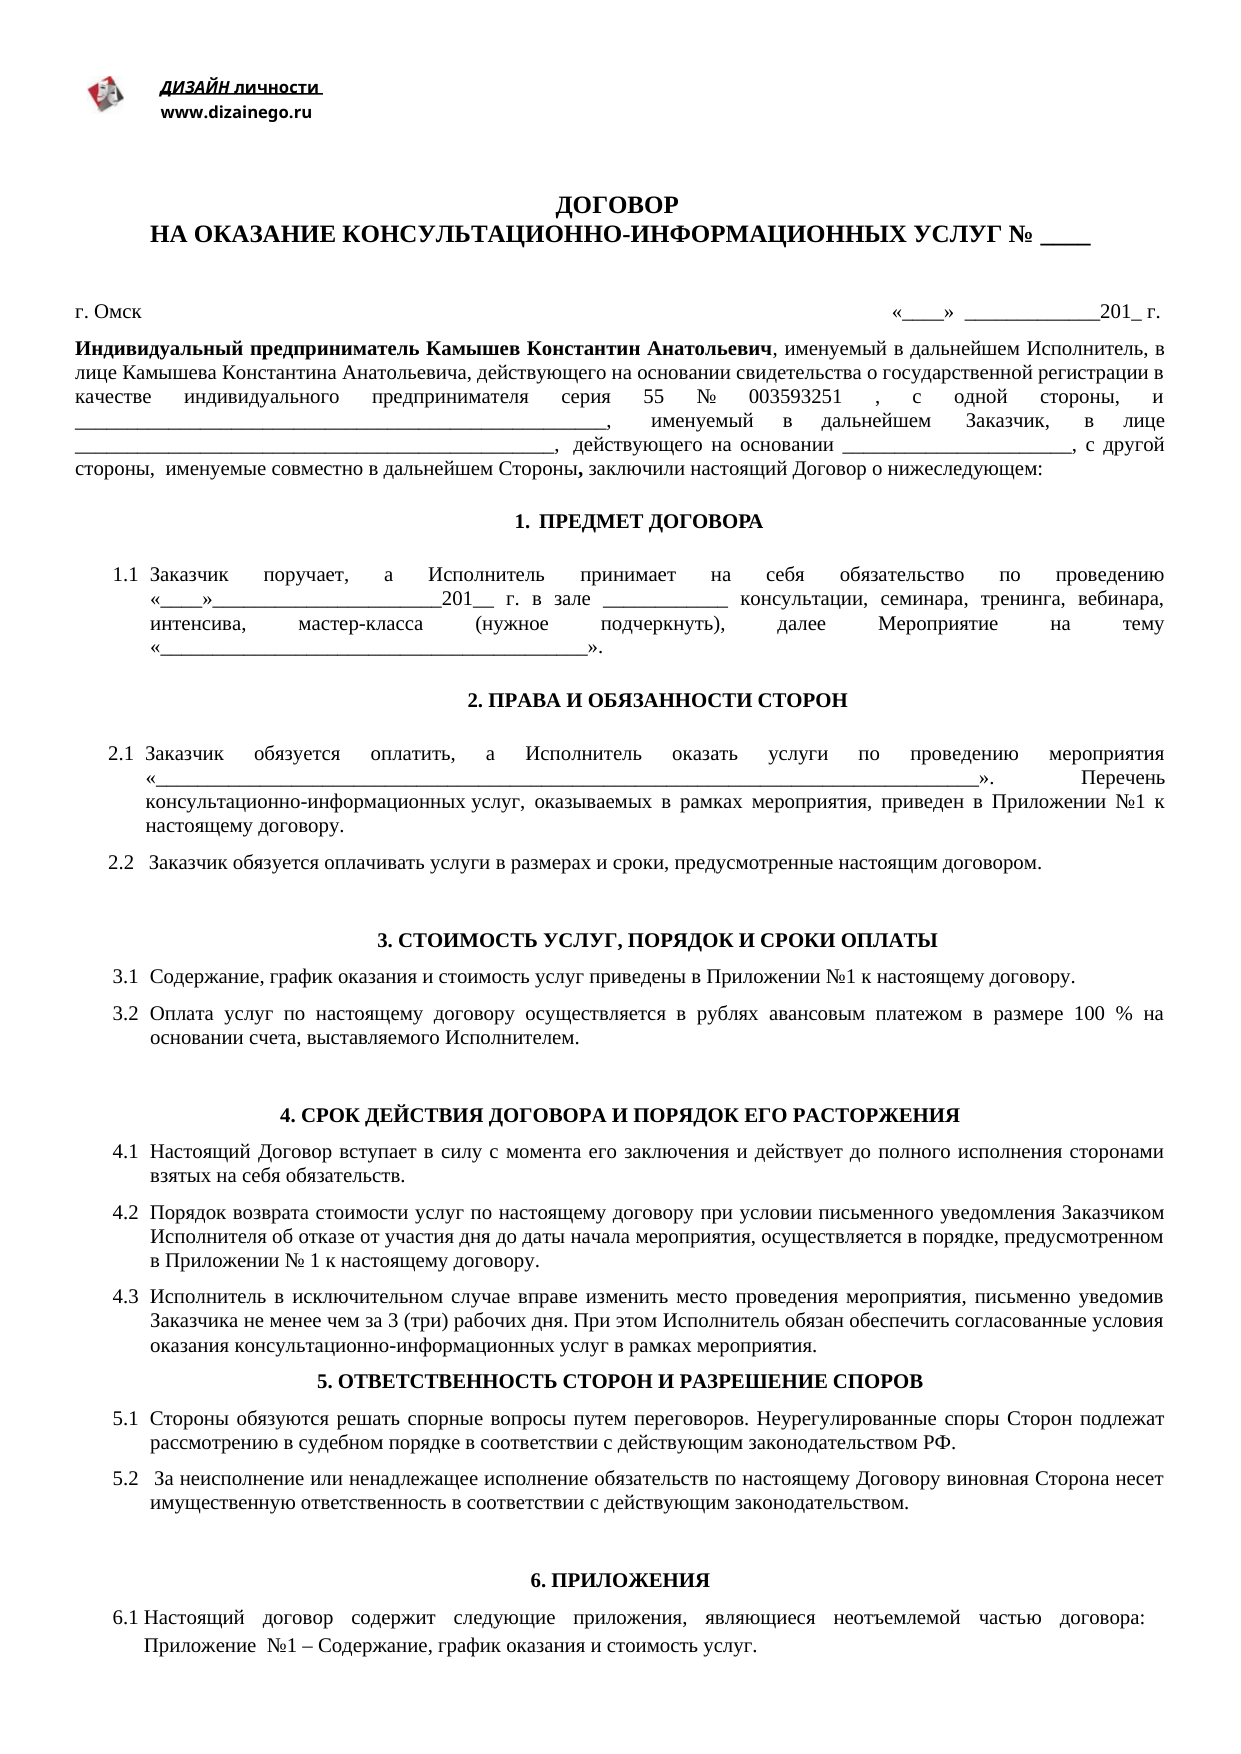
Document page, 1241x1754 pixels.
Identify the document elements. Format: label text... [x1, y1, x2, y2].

text 2. ПРАВА И ОБЯЗАННОСТИ СТОРОН [150, 688, 1165, 712]
text 6. ПРИЛОЖЕНИЯ [75, 1568, 1165, 1592]
text 5. ОТВЕТСТВЕННОСТЬ СТОРОН И РАЗРЕШЕНИЕ СПОРОВ [75, 1369, 1165, 1393]
text Индивидуальный предприниматель Камышев Константин Анатольевич, именуемый в дальнейшем Исполнитель, в лице Камышева Константина Анатольевича, действующего на основании свидетельства о государственной регистрации в качестве индивидуального предпринимателя серия 55 № 003593251 , с одной стороны, и ___________________________________________________, именуемый в дальнейшем Заказчик, в лице ______________________________________________, действующего на основании ______________________, с другой стороны, именуемые совместно в дальнейшем Стороны, заключили настоящий Договор о нижеследующем: [75, 336, 1165, 480]
text 2.1 Заказчик обязуется оплатить, а Исполнитель оказать услуги по проведению мероприятия «_______________________________________________________________________________». Перечень консультационно-информационных услуг, оказываемых в рамках мероприятия, приведен в Приложении №1 к настоящему договору. [108, 741, 1165, 837]
text 6.1 Настоящий договор содержит следующие приложения, являющиеся неотъемлемой частью договора: Приложение №1 – Содержание, график оказания и стоимость услуг. [112, 1605, 1165, 1657]
picture [86, 76, 125, 114]
table_header [76, 76, 149, 132]
text 4.3 Исполнитель в исключительном случае вправе изменить место проведения мероприятия, письменно уведомив Заказчика не менее чем за 3 (три) рабочих дня. При этом Исполнитель обязан обеспечить согласованные условия оказания консультационно-информационных услуг в рамках мероприятия. [112, 1284, 1165, 1357]
text 5.1 Стороны обязуются решать спорные вопросы путем переговоров. Неурегулированные споры Сторон подлежат рассмотрению в судебном порядке в соответствии с действующим законодательством РФ. [112, 1406, 1165, 1454]
text 4. СРОК ДЕЙСТВИЯ ДОГОВОРА И ПОРЯДОК ЕГО РАСТОРЖЕНИЯ [75, 1102, 1165, 1127]
text 1. ПРЕДМЕТ ДОГОВОРА [112, 509, 1165, 533]
text 5.2 За неисполнение или ненадлежащее исполнение обязательств по настоящему Договору виновная Сторона несет имущественную ответственность в соответствии с действующим законодательством. [112, 1466, 1165, 1514]
text 2.2 Заказчик обязуется оплачивать услуги в размерах и сроки, предусмотренные настоящим договором. [108, 850, 1165, 874]
text 4.1 Настоящий Договор вступает в силу с момента его заключения и действует до полного исполнения сторонами взятых на себя обязательств. [112, 1139, 1165, 1187]
text 3.1 Содержание, график оказания и стоимость услуг приведены в Приложении №1 к настоящему договору. [112, 964, 1165, 988]
text 3. СТОИМОСТЬ УСЛУГ, ПОРЯДОК И СРОКИ ОПЛАТЫ [150, 927, 1165, 952]
text 4.2 Порядок возврата стоимости услуг по настоящему договору при условии письменного уведомления Заказчиком Исполнителя об отказе от участия дня до даты начала мероприятия, осуществляется в порядке, предусмотренном в Приложении № 1 к настоящему договору. [112, 1200, 1165, 1272]
text 1.1 Заказчик поручает, а Исполнитель принимает на себя обязательство по проведению «____»______________________201__ г. в зале ____________ консультации, семинара, тренинга, вебинара, интенсива, мастер-класса (нужное подчеркнуть), далее Мероприятие на тему «_________________________________________». [112, 562, 1165, 658]
text 3.2 Оплата услуг по настоящему договору осуществляется в рублях авансовым платежом в размере 100 % на основании счета, выставляемого Исполнителем. [112, 1001, 1165, 1049]
text г. Омск «____» _____________201_ г. [75, 299, 1165, 323]
table_header ДИЗАЙН личности www.dizainego.ru [150, 76, 349, 132]
text ДОГОВОР НА ОКАЗАНИЕ КОНСУЛЬТАЦИОННО-ИНФОРМАЦИОННЫХ УСЛУГ № ____ [75, 191, 1165, 248]
